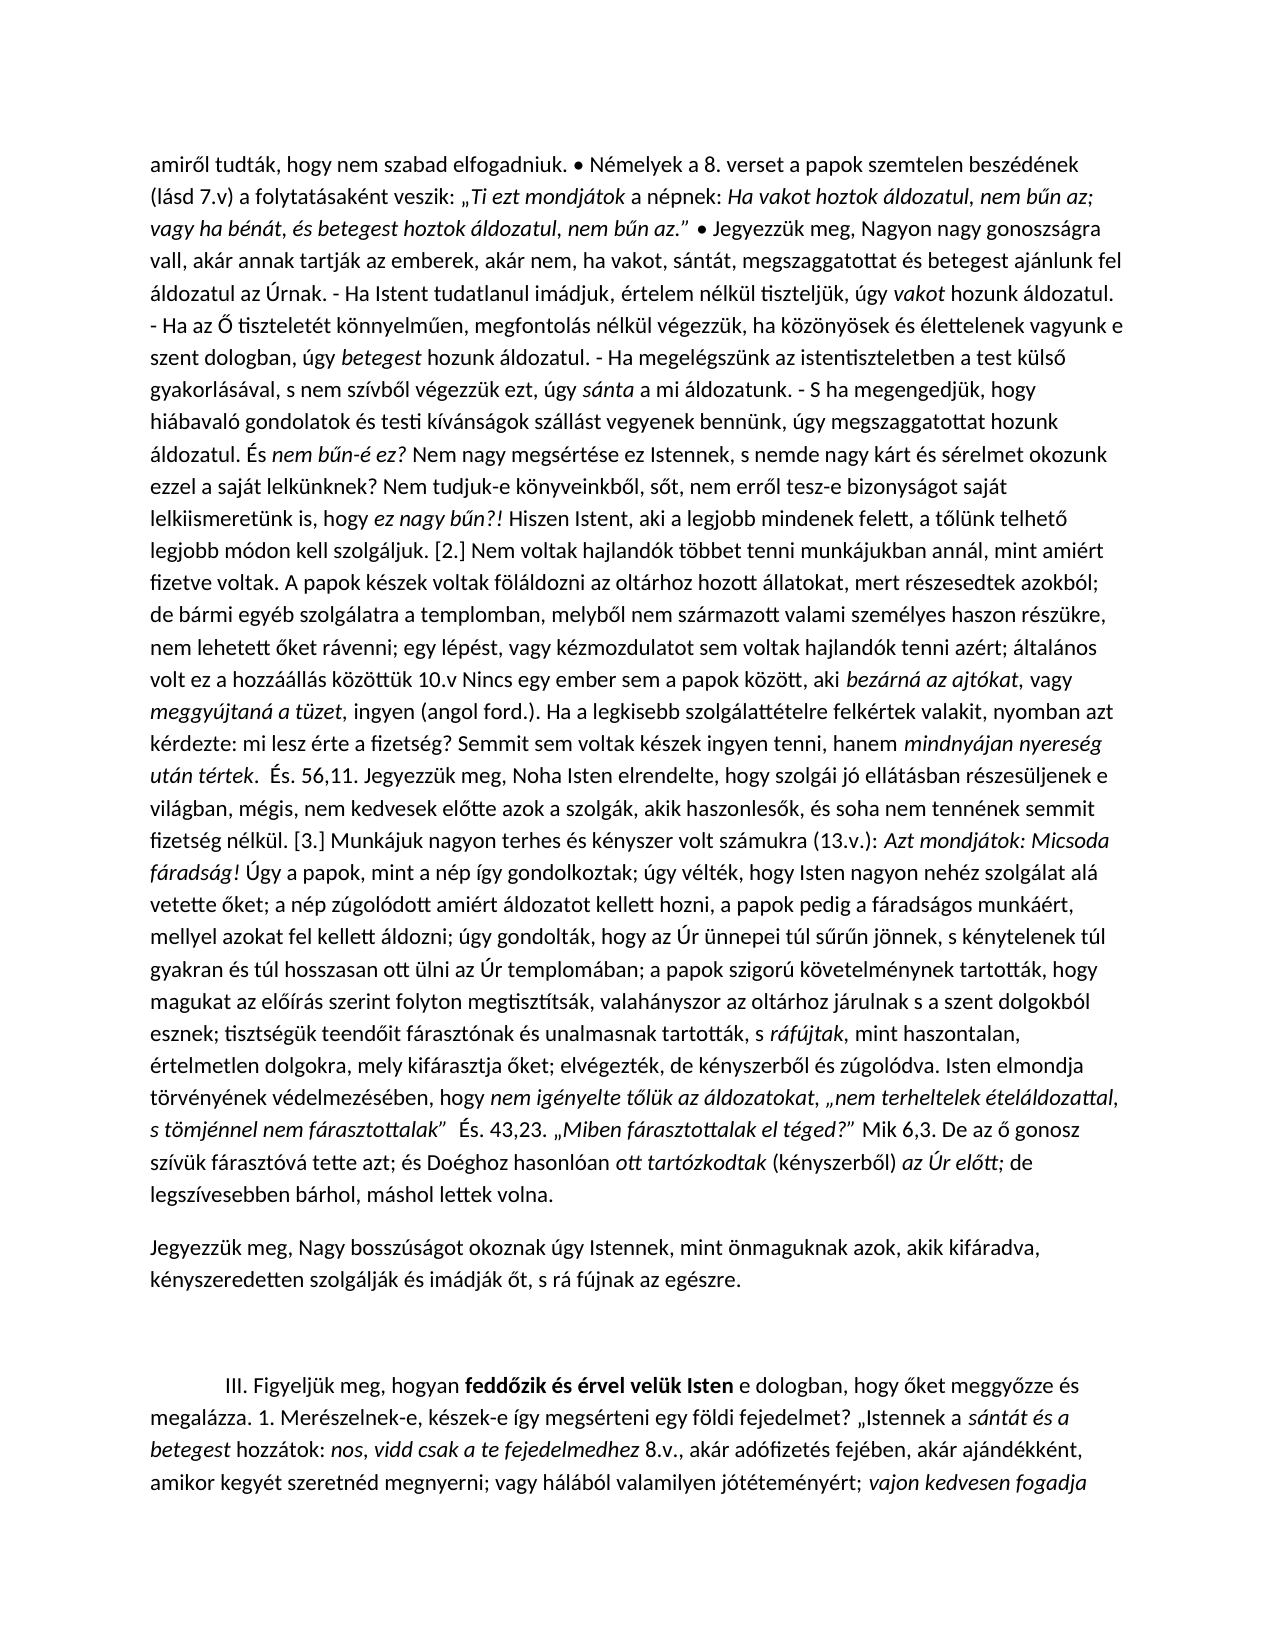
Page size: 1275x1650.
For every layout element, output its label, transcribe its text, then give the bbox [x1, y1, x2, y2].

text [150, 150, 1125, 1208]
text Jegyezzük meg, Nagy bosszúságot okoznak úgy Istennek, mint önmaguknak azok, akik kifáradva, kényszeredetten szolgálják és imádják őt, s rá fújnak az egészre. [150, 1233, 1125, 1293]
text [150, 1371, 1125, 1496]
